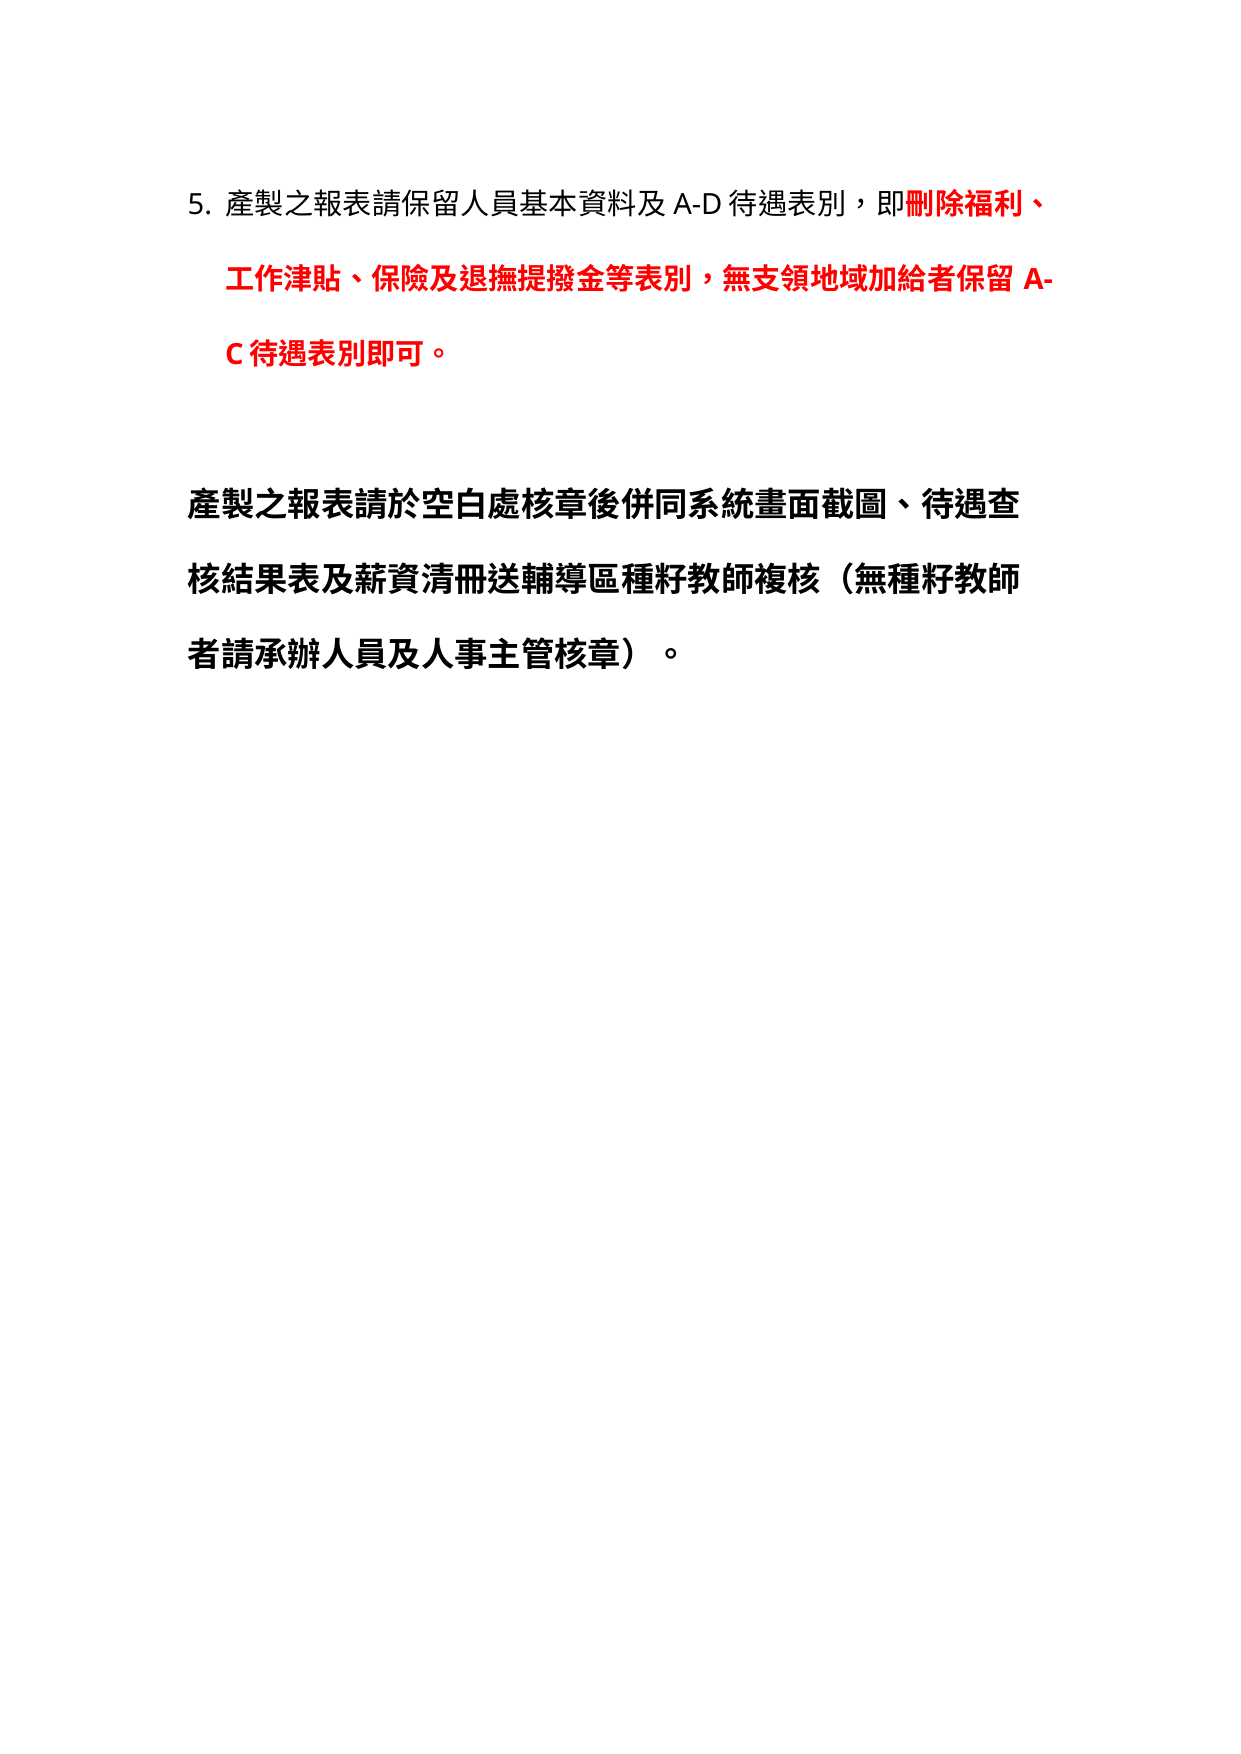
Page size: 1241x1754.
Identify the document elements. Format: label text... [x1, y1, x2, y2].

text 產製之報表請於空白處核章後併同系統畫面截圖、待遇查核結果表及薪資清冊送輔導區種籽教師複核（無種籽教師者請承辦人員及人事主管核章）。 [187, 464, 1053, 689]
list 產製之報表請保留人員基本資料及A-D待遇表別，即刪除福利、工作津貼、保險及退撫提撥金等表別，無支領地域加給者保留A-C待遇表別即可。 [187, 164, 1053, 389]
